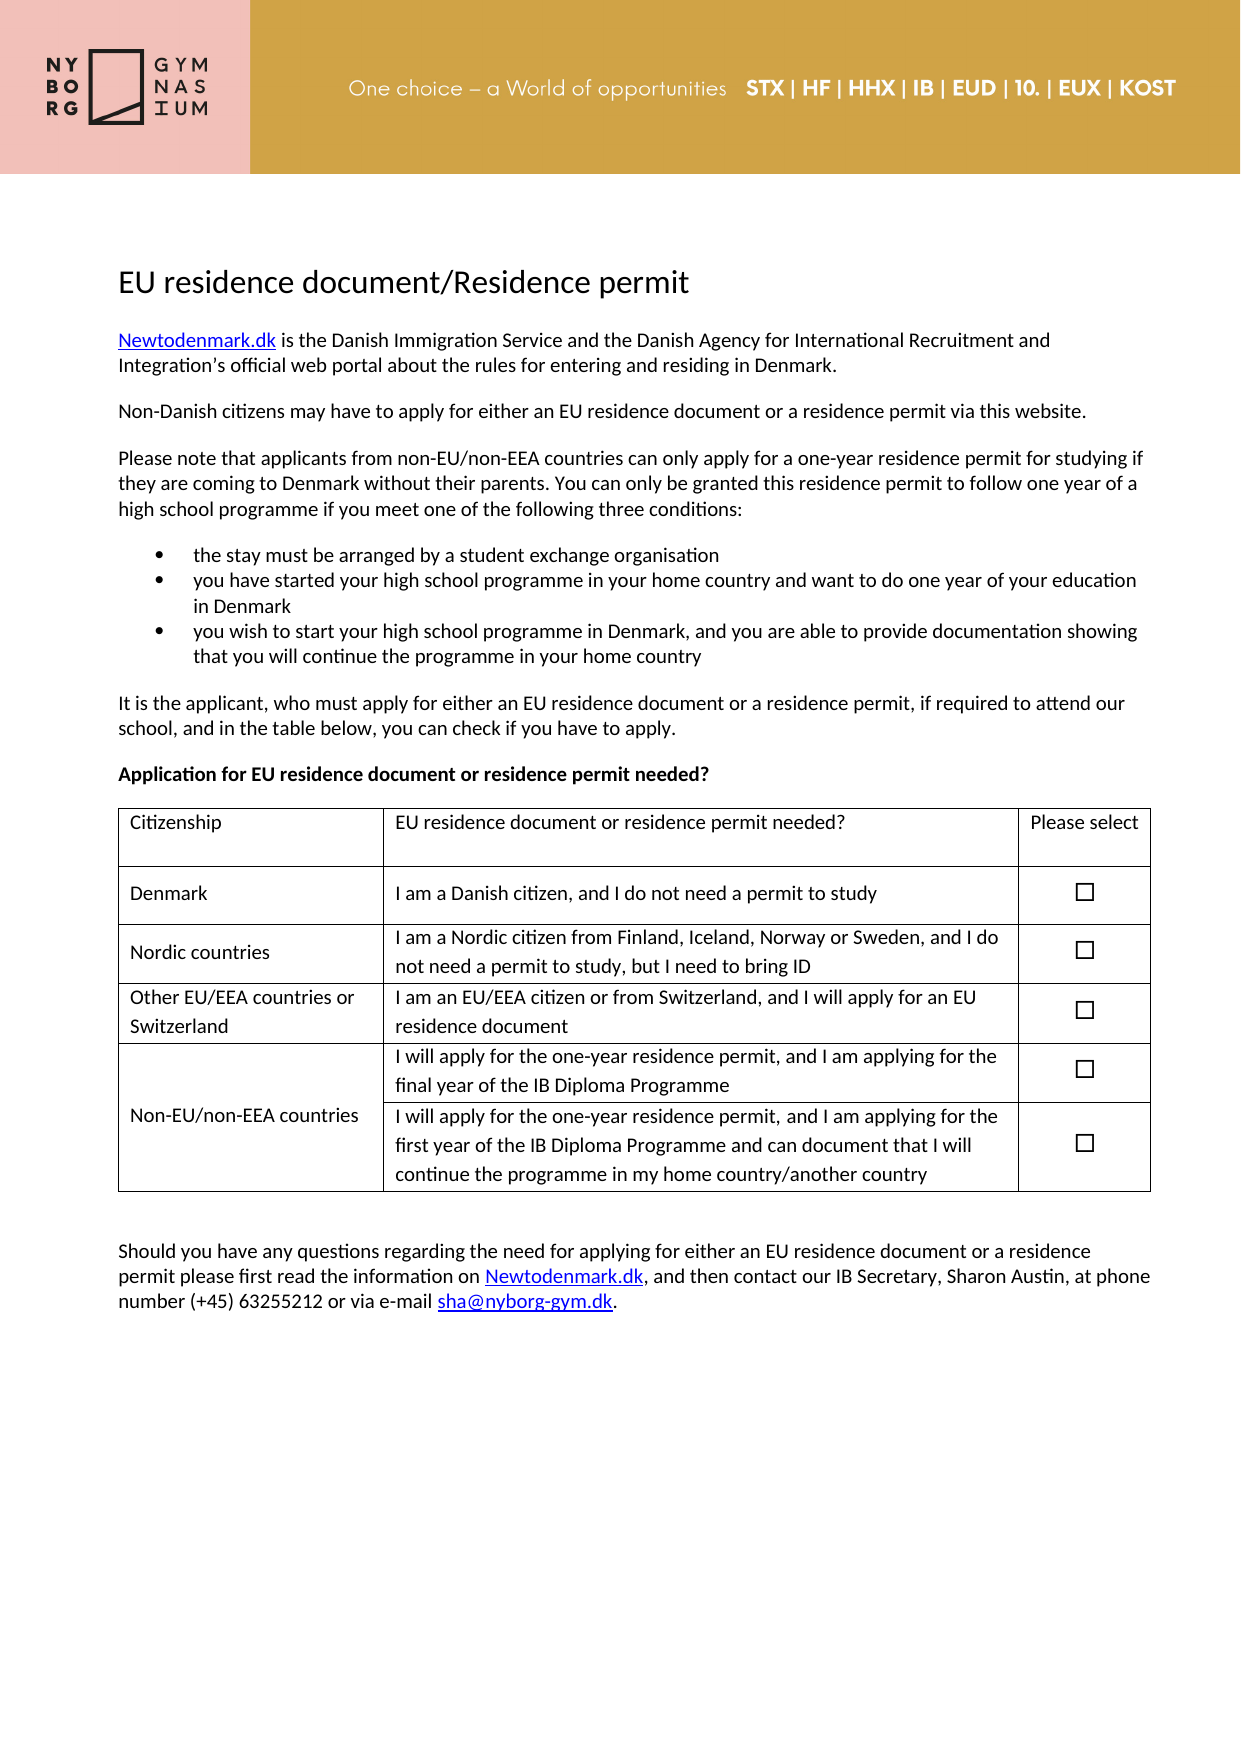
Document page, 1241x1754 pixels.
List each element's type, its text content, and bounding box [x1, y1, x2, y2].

table_header [1019, 809, 1150, 866]
table_cell I will apply for the one-year residence permit, and I am applying for the final year of the IB Diploma Programme [384, 1044, 1018, 1102]
table_cell [1019, 925, 1150, 983]
table_cell [1019, 1103, 1150, 1191]
table_cell [1019, 984, 1150, 1042]
table_cell [1019, 867, 1150, 923]
table_cell [1019, 1044, 1150, 1102]
picture [0, 0, 1241, 174]
